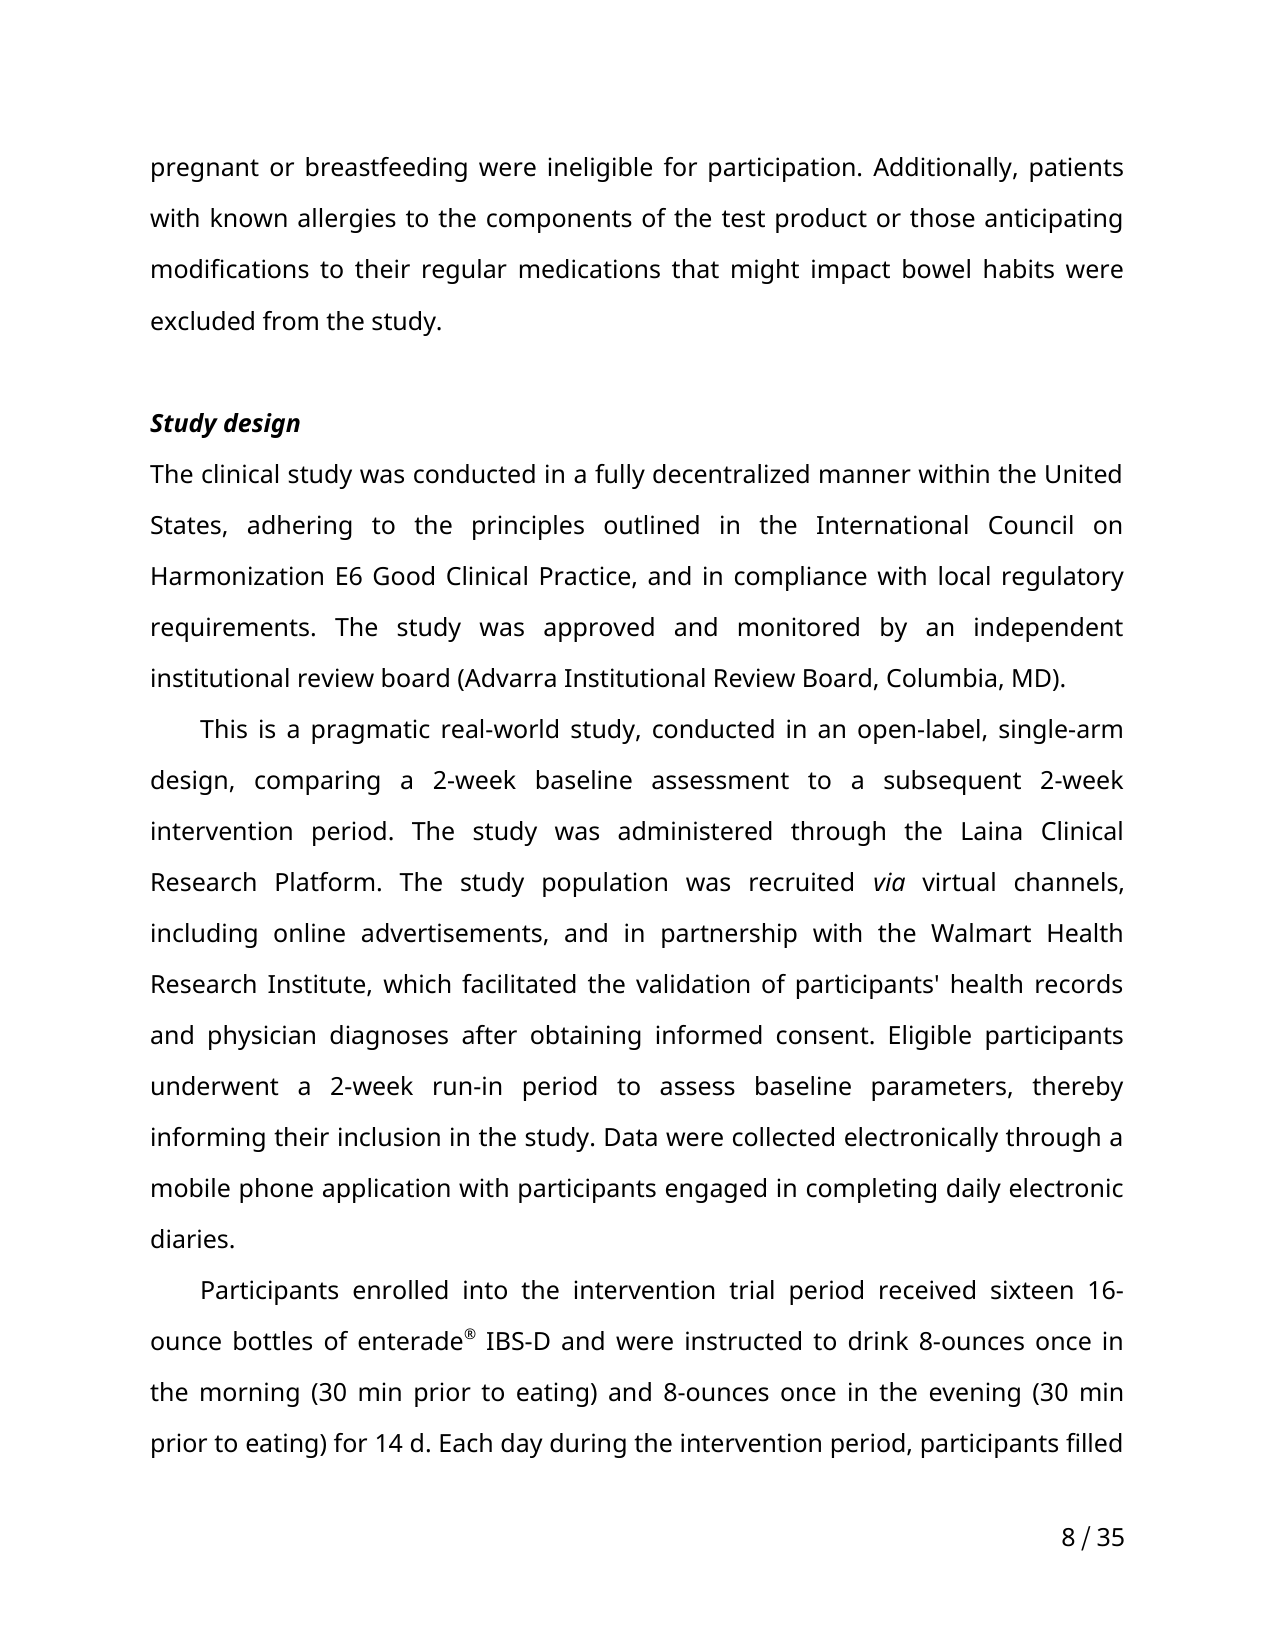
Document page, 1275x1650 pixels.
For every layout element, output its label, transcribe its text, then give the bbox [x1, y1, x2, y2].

text Study design [150, 405, 1125, 439]
text This is a pragmatic real-world study, conducted in an open-label, single-arm design, comparing a 2-week baseline assessment to a subsequent 2-week intervention period. The study was administered through the Laina Clinical Research Platform. The study population was recruited via virtual channels, including online advertisements, and in partnership with the Walmart Health Research Institute, which facilitated the validation of participants' health records and physician diagnoses after obtaining informed consent. Eligible participants underwent a 2-week run-in period to assess baseline parameters, thereby informing their inclusion in the study. Data were collected electronically through a mobile phone application with participants engaged in completing daily electronic diaries. [150, 711, 1125, 1256]
text The clinical study was conducted in a fully decentralized manner within the United States, adhering to the principles outlined in the International Council on Harmonization E6 Good Clinical Practice, and in compliance with local regulatory requirements. The study was approved and monitored by an independent institutional review board (Advarra Institutional Review Board, Columbia, MD). [150, 456, 1125, 694]
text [150, 150, 1125, 337]
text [150, 1273, 1125, 1460]
